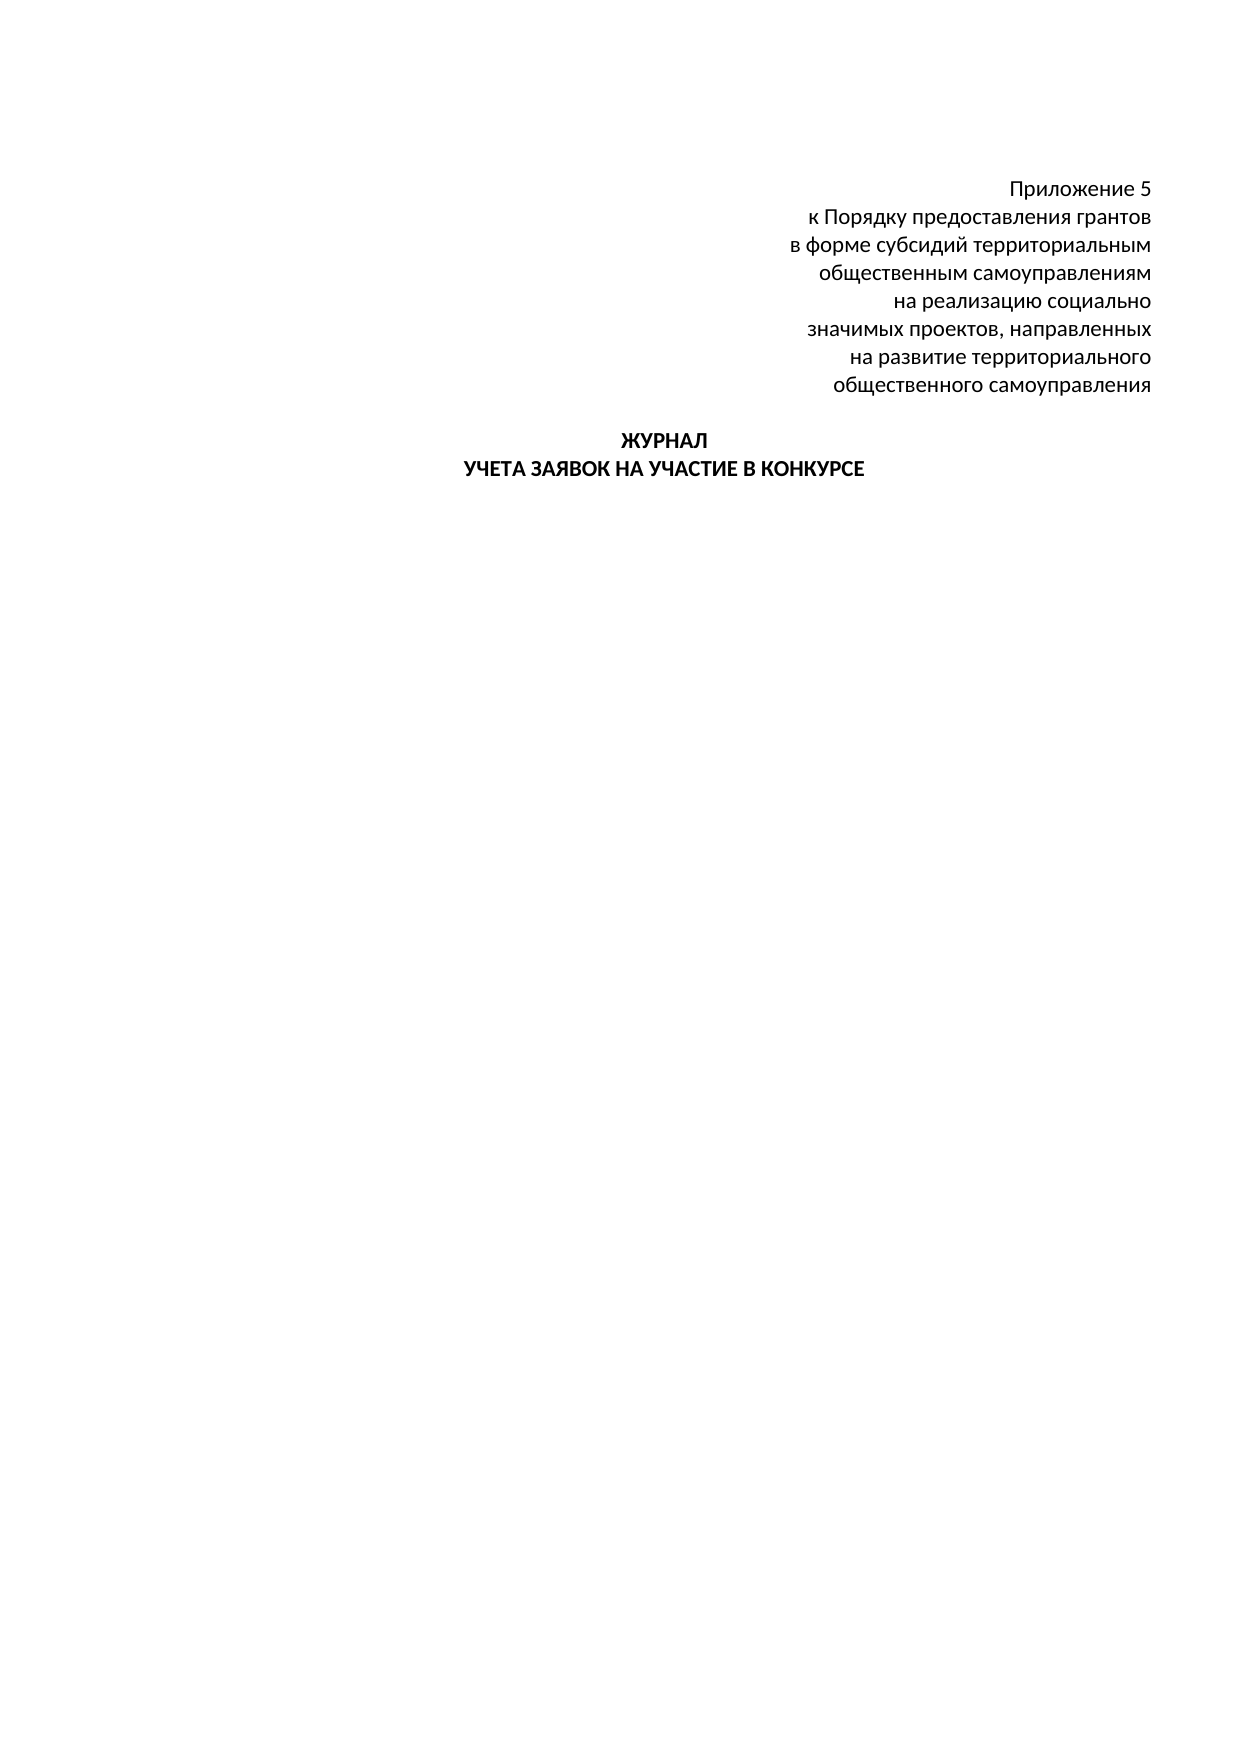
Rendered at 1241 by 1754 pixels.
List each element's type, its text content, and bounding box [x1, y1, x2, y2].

text общественным самоуправлениям [177, 258, 1152, 286]
text на развитие территориального [177, 342, 1152, 370]
text на реализацию социально [177, 286, 1152, 314]
text Приложение 5 [177, 174, 1152, 202]
text в форме субсидий территориальным [177, 230, 1152, 258]
title ЖУРНАЛ [177, 426, 1152, 454]
title УЧЕТА ЗАЯВОК НА УЧАСТИЕ В КОНКУРСЕ [177, 454, 1152, 482]
text общественного самоуправления [177, 370, 1152, 398]
text к Порядку предоставления грантов [177, 202, 1152, 230]
text значимых проектов, направленных [177, 314, 1152, 342]
